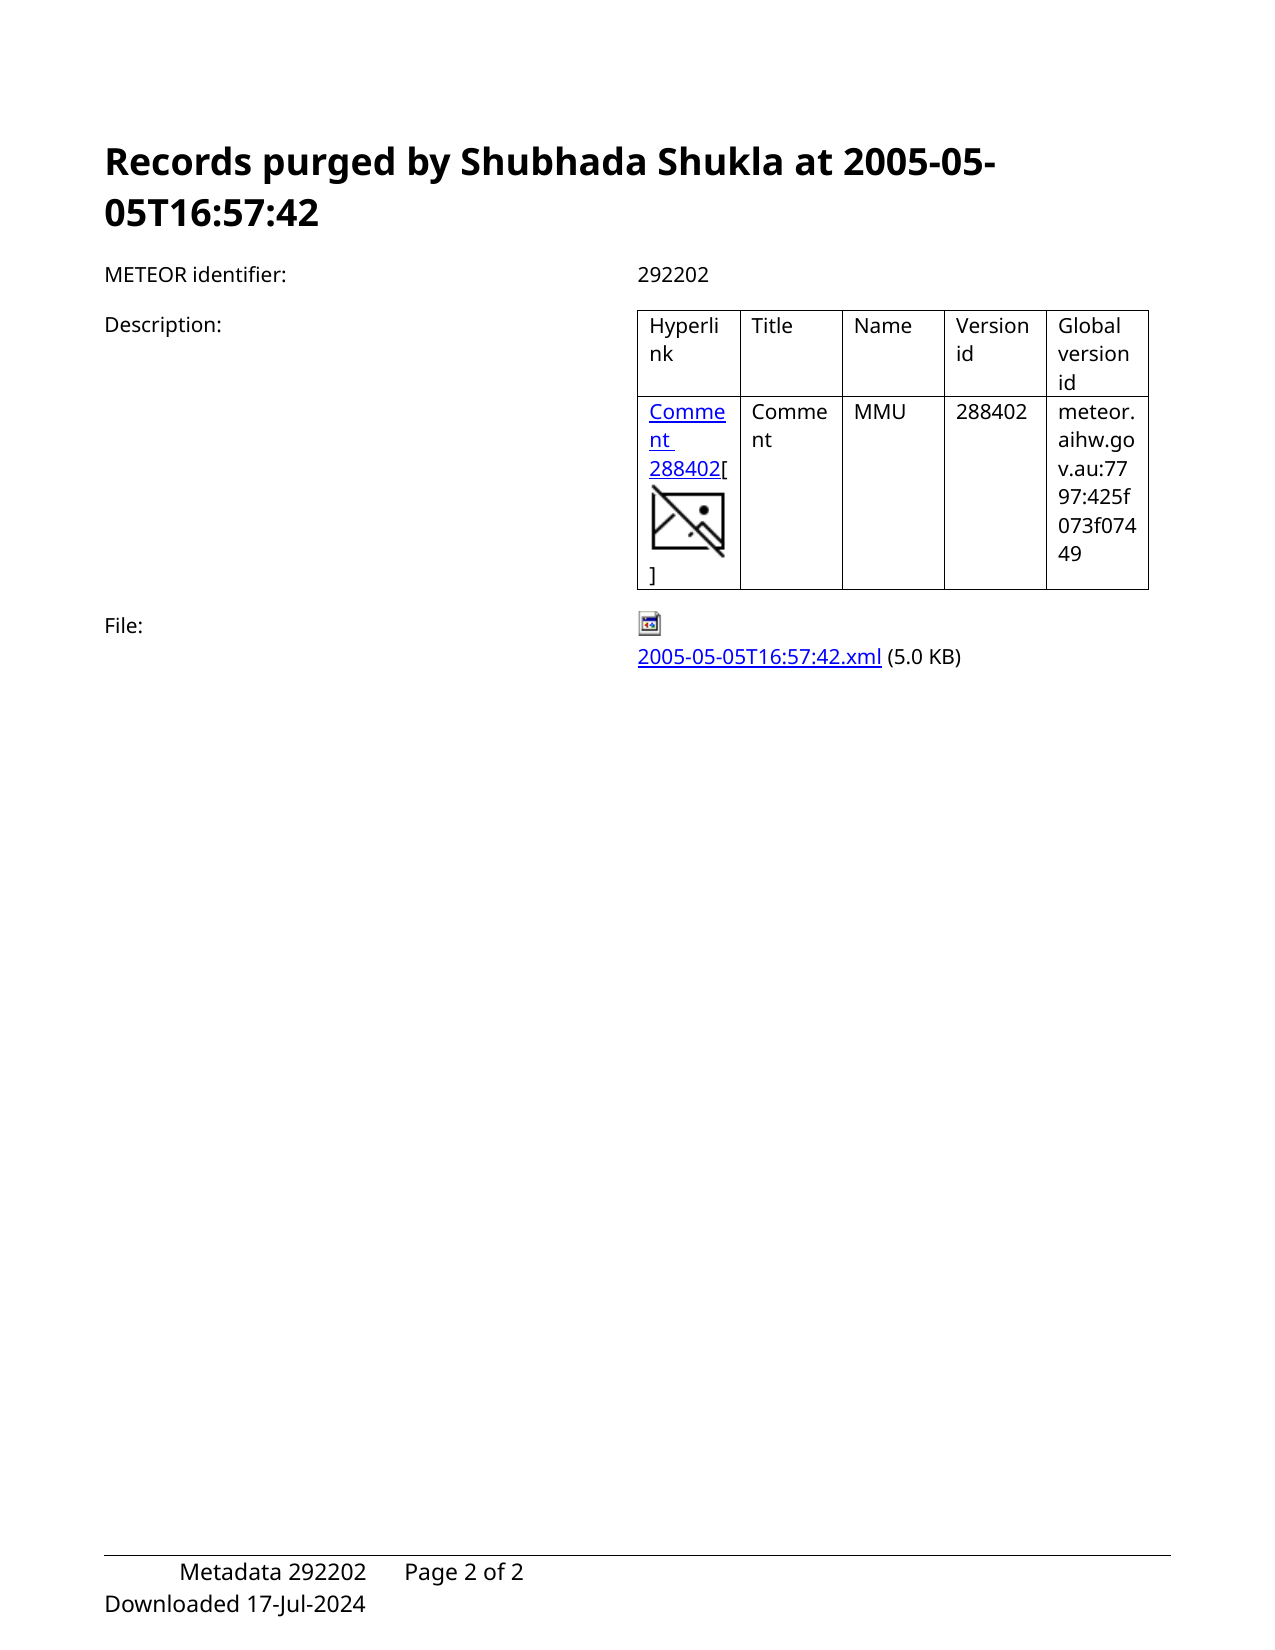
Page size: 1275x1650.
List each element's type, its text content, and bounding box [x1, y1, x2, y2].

table_header METEOR identifier: [93, 250, 626, 299]
table_cell [626, 299, 1159, 601]
table_cell 2005-05-05T16:57:42.xml (5.0 KB) [626, 601, 1159, 712]
table_cell Description: [93, 299, 626, 601]
table_header 292202 [626, 250, 1159, 299]
subtitle Records purged by Shubhada Shukla at 2005-05-05T16:57:42 [104, 135, 1171, 237]
table_cell File: [93, 601, 626, 712]
